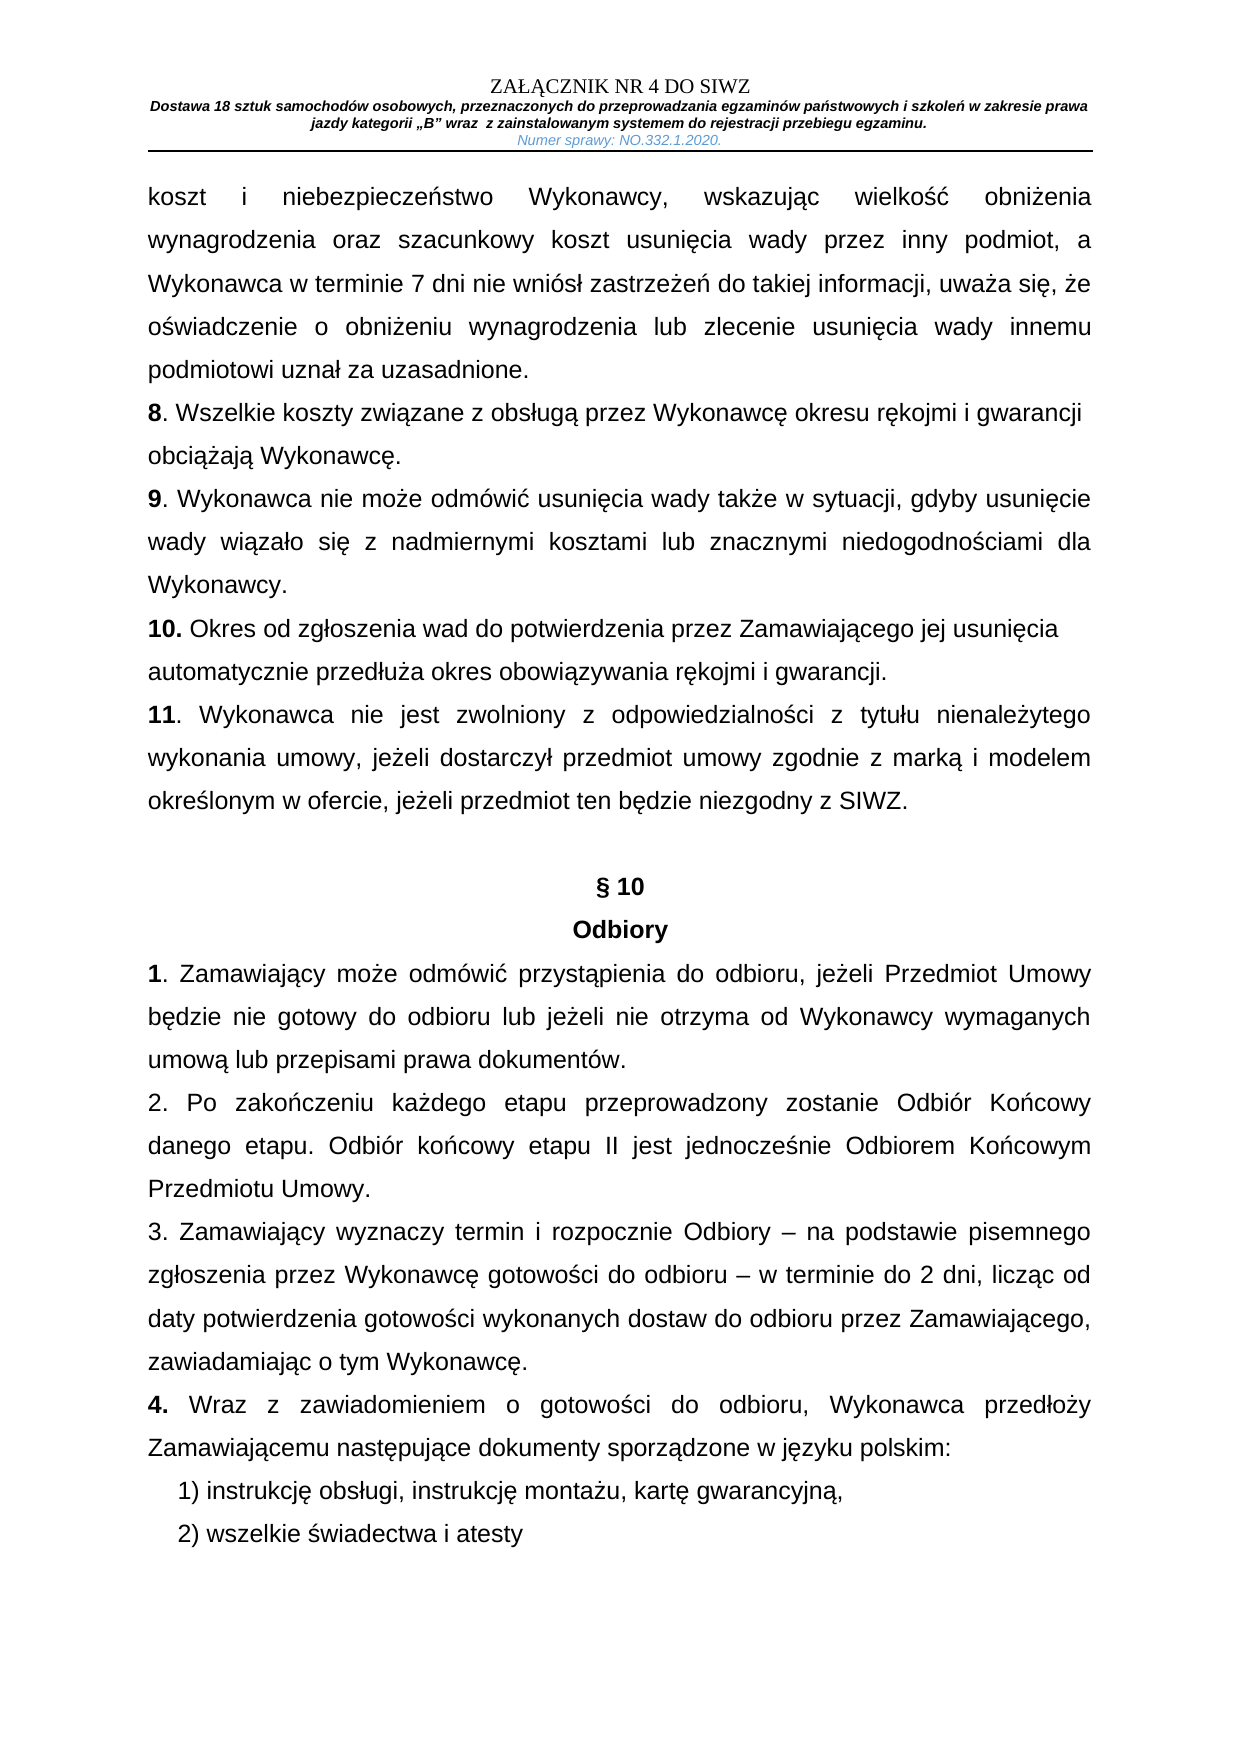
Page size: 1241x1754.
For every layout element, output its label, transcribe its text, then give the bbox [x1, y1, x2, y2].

text 10. Okres od zgłoszenia wad do potwierdzenia przez Zamawiającego jej usunięcia [148, 613, 1093, 642]
text 3. Zamawiający wyznaczy termin i rozpocznie Odbiory – na podstawie pisemnego zgłoszenia przez Wykonawcę gotowości do odbioru – w terminie do 2 dni, licząc od daty potwierdzenia gotowości wykonanych dostaw do odbioru przez Zamawiającego, zawiadamiając o tym Wykonawcę. [148, 1217, 1093, 1375]
text § 10 [148, 872, 1093, 901]
text 1. Zamawiający może odmówić przystąpienia do odbioru, jeżeli Przedmiot Umowy będzie nie gotowy do odbioru lub jeżeli nie otrzyma od Wykonawcy wymaganych umową lub przepisami prawa dokumentów. [148, 958, 1093, 1073]
text 1) instrukcję obsługi, instrukcję montażu, kartę gwarancyjną, [177, 1476, 1093, 1505]
text 2) wszelkie świadectwa i atesty [177, 1519, 1093, 1548]
text 9. Wykonawca nie może odmówić usunięcia wady także w sytuacji, gdyby usunięcie wady wiązało się z nadmiernymi kosztami lub znacznymi niedogodnościami dla Wykonawcy. [148, 484, 1093, 599]
text 8. Wszelkie koszty związane z obsługą przez Wykonawcę okresu rękojmi i gwarancji [148, 398, 1093, 427]
text 11. Wykonawca nie jest zwolniony z odpowiedzialności z tytułu nienależytego wykonania umowy, jeżeli dostarczył przedmiot umowy zgodnie z marką i modelem określonym w ofercie, jeżeli przedmiot ten będzie niezgodny z SIWZ. [148, 700, 1093, 815]
text Odbiory [148, 915, 1093, 944]
text obciążają Wykonawcę. [148, 441, 1093, 470]
text 2. Po zakończeniu każdego etapu przeprowadzony zostanie Odbiór Końcowy danego etapu. Odbiór końcowy etapu II jest jednocześnie Odbiorem Końcowym Przedmiotu Umowy. [148, 1088, 1093, 1203]
text automatycznie przedłuża okres obowiązywania rękojmi i gwarancji. [148, 657, 1093, 685]
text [148, 182, 1093, 383]
text 4. Wraz z zawiadomieniem o gotowości do odbioru, Wykonawca przedłoży Zamawiającemu następujące dokumenty sporządzone w języku polskim: [148, 1390, 1093, 1462]
